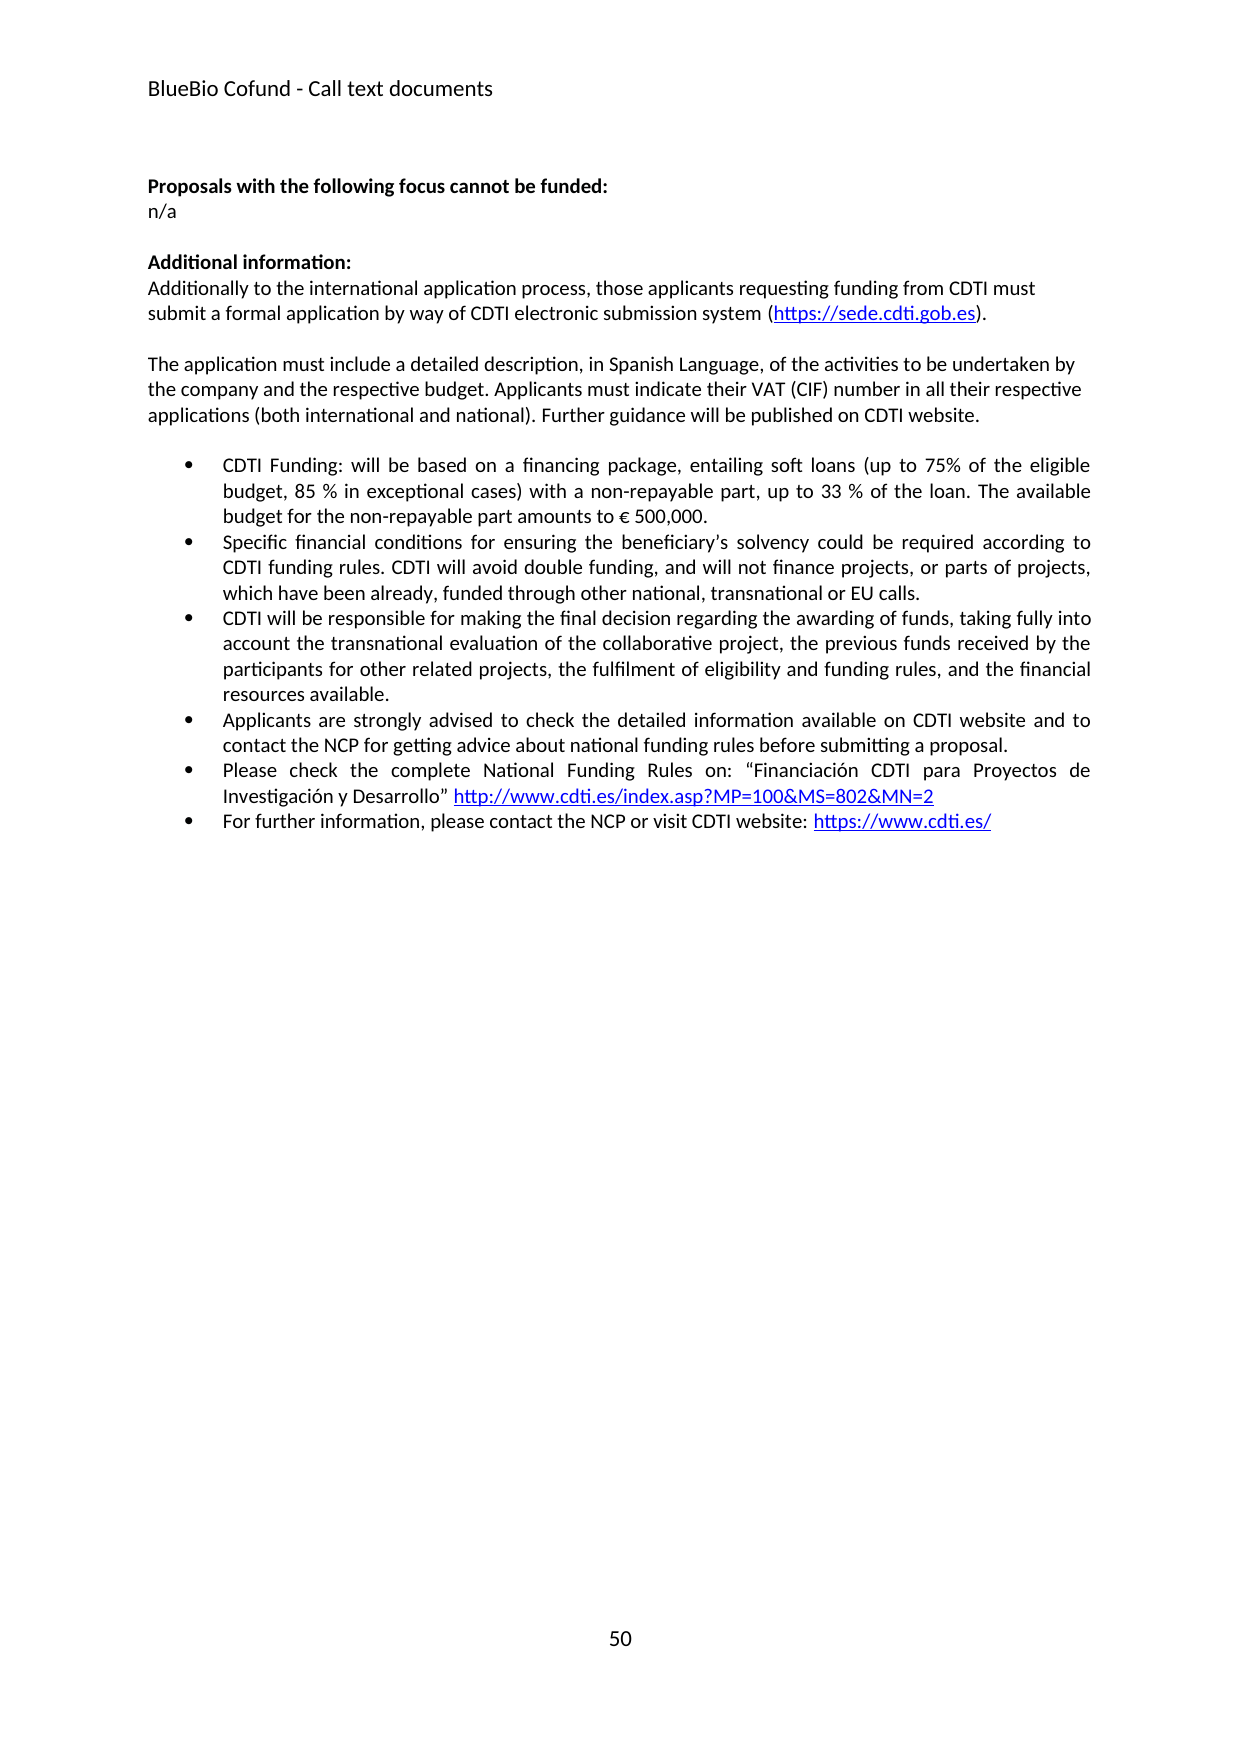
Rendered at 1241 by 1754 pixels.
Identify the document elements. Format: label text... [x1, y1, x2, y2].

list Applicants are strongly advised to check the detailed information available on CDTI website and to contact the NCP for getting advice about national funding rules before submitting a proposal. [185, 707, 1093, 758]
list CDTI Funding: will be based on a financing package, entailing soft loans (up to 75% of the eligible budget, 85 % in exceptional cases) with a non-repayable part, up to 33 % of the loan. The available budget for the non-repayable part amounts to € 500,000. [185, 453, 1093, 529]
text Additional information: [148, 249, 1093, 275]
list Please check the complete National Funding Rules on: “Financiación CDTI para Proyectos de Investigación y Desarrollo” http://www.cdti.es/index.asp?MP=100&MS=802&MN=2 [185, 758, 1093, 808]
text The application must include a detailed description, in Spanish Language, of the activities to be undertaken by the company and the respective budget. Applicants must indicate their VAT (CIF) number in all their respective applications (both international and national). Further guidance will be published on CDTI website. [148, 351, 1093, 427]
list CDTI will be responsible for making the final decision regarding the awarding of funds, taking fully into account the transnational evaluation of the collaborative project, the previous funds received by the participants for other related projects, the fulfilment of eligibility and funding rules, and the financial resources available. [185, 605, 1093, 707]
text Proposals with the following focus cannot be funded: [148, 173, 1093, 198]
list For further information, please contact the NCP or visit CDTI website: https://www.cdti.es/ [185, 808, 1093, 834]
text n/a [148, 198, 1093, 224]
text Additionally to the international application process, those applicants requesting funding from CDTI must submit a formal application by way of CDTI electronic submission system (https://sede.cdti.gob.es). [148, 275, 1093, 326]
list Specific financial conditions for ensuring the beneficiary’s solvency could be required according to CDTI funding rules. CDTI will avoid double funding, and will not finance projects, or parts of projects, which have been already, funded through other national, transnational or EU calls. [185, 529, 1093, 605]
